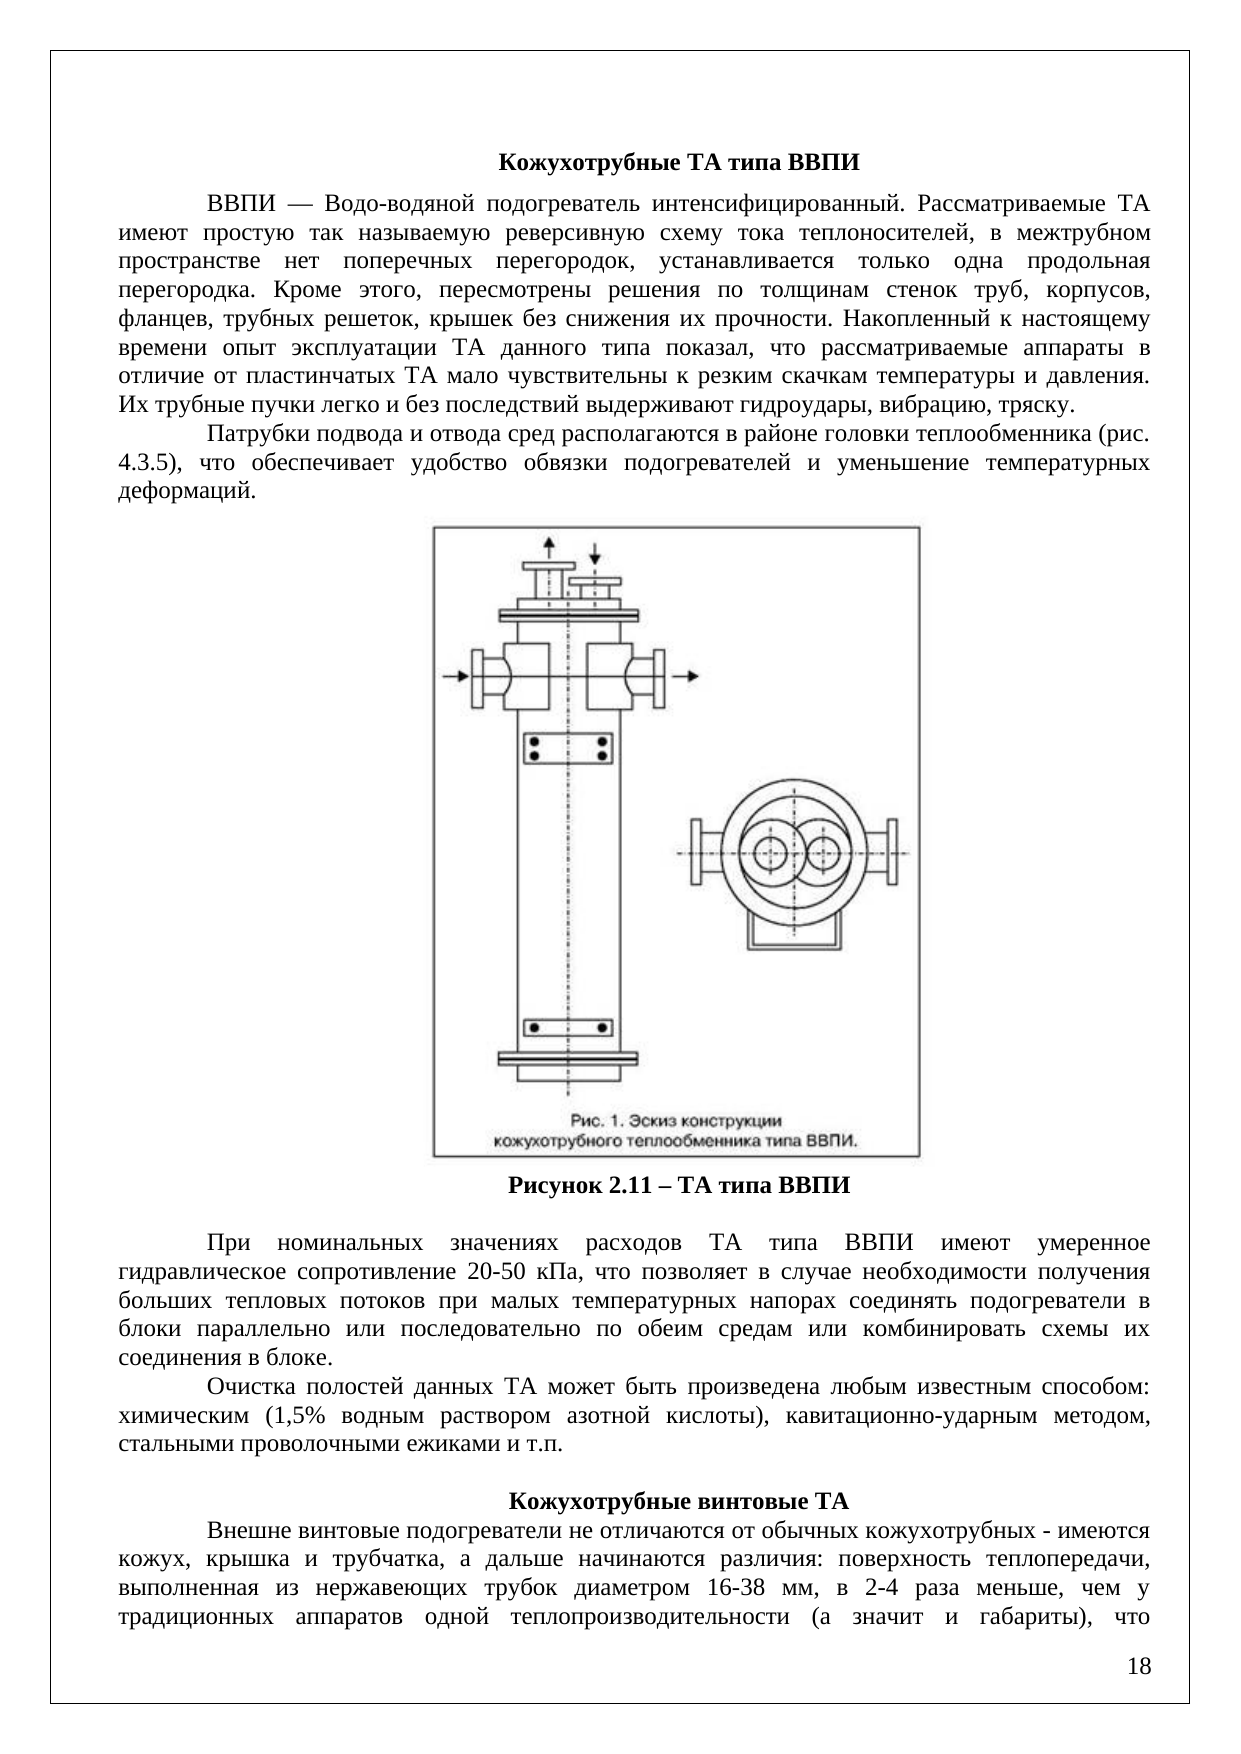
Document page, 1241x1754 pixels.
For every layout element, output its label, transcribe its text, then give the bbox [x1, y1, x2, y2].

text Рисунок 2.11 – ТА типа ВВПИ [118, 1170, 1152, 1198]
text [118, 1515, 1152, 1630]
text Кожухотрубные ТА типа ВВПИ [118, 147, 1152, 176]
text Кожухотрубные винтовые ТА [118, 1486, 1152, 1515]
text Очистка полостей данных ТА может быть произведена любым известным способом: химическим (1,5% водным раствором азотной кислоты), кавитационно-ударным методом, стальными проволочными ежиками и т.п. [118, 1371, 1152, 1457]
text Патрубки подвода и отвода сред располагаются в районе головки теплообменника (рис. 4.3.5), что обеспечивает удобство обвязки подогревателей и уменьшение температурных деформаций. [118, 418, 1152, 504]
text ВВПИ — Водо-водяной подогреватель интенсифицированный. Рассматриваемые ТА имеют простую так называемую реверсивную схему тока теплоносителей, в межтрубном пространстве нет поперечных перегородок, устанавливается только одна продольная перегородка. Кроме этого, пересмотрены решения по толщинам стенок труб, корпусов, фланцев, трубных решеток, крышек без снижения их прочности. Накопленный к настоящему времени опыт эксплуатации ТА данного типа показал, что рассматриваемые аппараты в отличие от пластинчатых ТА мало чувствительны к резким скачкам температуры и давления. Их трубные пучки легко и без последствий выдерживают гидроудары, вибрацию, тряску. [118, 188, 1152, 418]
picture [423, 504, 935, 1170]
text При номинальных значениях расходов ТА типа ВВПИ имеют умеренное гидравлическое сопротивление 20-50 кПа, что позволяет в случае необходимости получения больших тепловых потоков при малых температурных напорах соединять подогреватели в блоки параллельно или последовательно по обеим средам или комбинировать схемы их соединения в блоке. [118, 1227, 1152, 1371]
